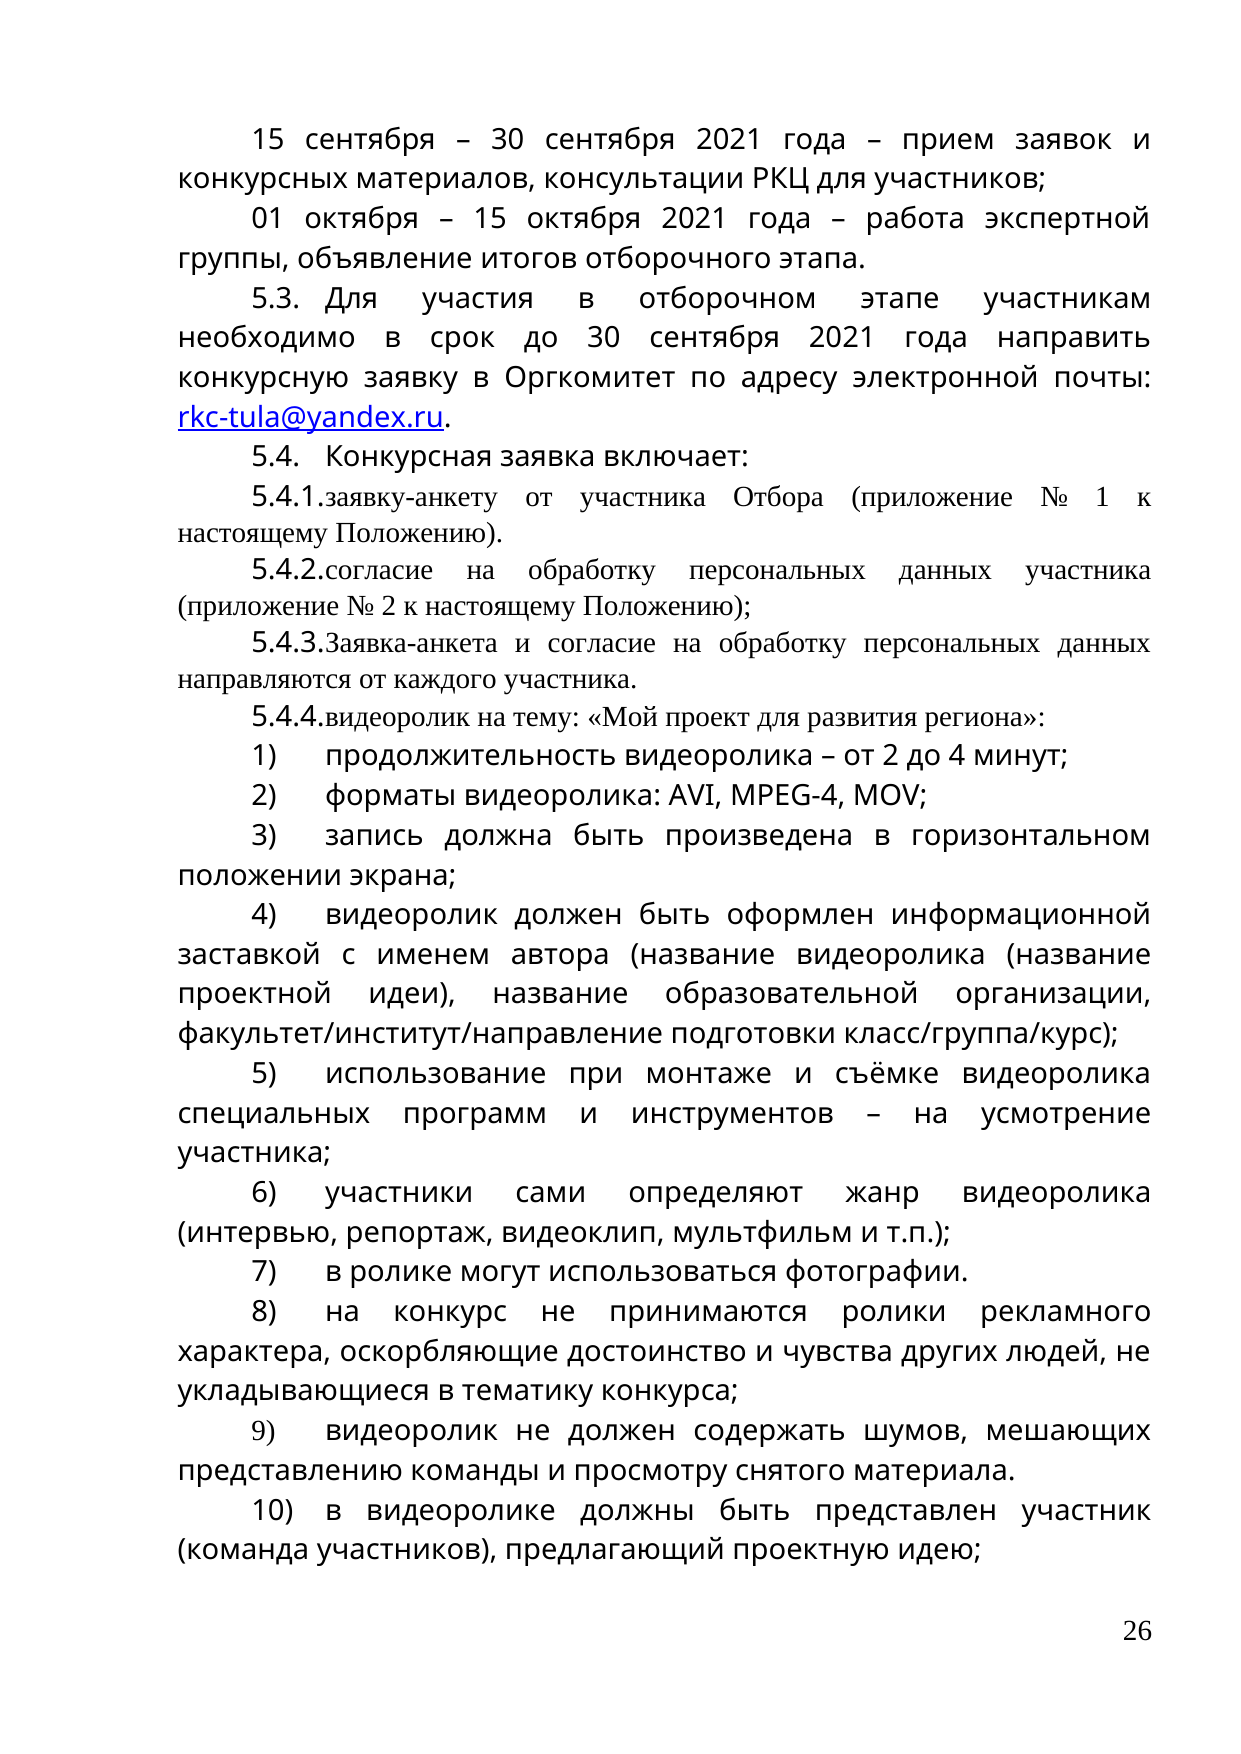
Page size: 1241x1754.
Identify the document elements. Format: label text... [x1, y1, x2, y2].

list запись должна быть произведена в горизонтальном положении экрана; [177, 814, 1152, 893]
list видеоролик должен быть оформлен информационной заставкой с именем автора (название видеоролика (название проектной идеи), название образовательной организации, факультет/институт/направление подготовки класс/группа/курс); [177, 893, 1152, 1052]
list согласие на обработку персональных данных участника (приложение № 2 к настоящему Положению); [177, 548, 1152, 622]
list на конкурс не принимаются ролики рекламного характера, оскорбляющие достоинство и чувства других людей, не укладывающиеся в тематику конкурса; [177, 1290, 1152, 1409]
list заявку-анкету от участника Отбора (приложение № 1 к настоящему Положению). [177, 475, 1152, 548]
list Заявка-анкета и согласие на обработку персональных данных направляются от каждого участника. [177, 622, 1152, 695]
list участники сами определяют жанр видеоролика (интервью, репортаж, видеоклип, мультфильм и т.п.); [177, 1171, 1152, 1251]
list видеоролик не должен содержать шумов, мешающих представлению команды и просмотру снятого материала. [177, 1409, 1152, 1489]
list видеоролик на тему: «Мой проект для развития региона»: [177, 695, 1152, 735]
list в видеоролике должны быть представлен участник (команда участников), предлагающий проектную идею; [177, 1489, 1152, 1568]
list Для участия в отборочном этапе участникам необходимо в срок до 30 сентября 2021 года направить конкурсную заявку в Оргкомитет по адресу электронной почты: rkc-tula@yandex.ru. [177, 277, 1152, 436]
list форматы видеоролика: AVI, MPEG-4, MOV; [177, 774, 1152, 814]
list 15 сентября – 30 сентября 2021 года – прием заявок и конкурсных материалов, консультации РКЦ для участников; [177, 118, 1152, 197]
list Конкурсная заявка включает: [177, 436, 1152, 475]
list 01 октября – 15 октября 2021 года – работа экспертной группы, объявление итогов отборочного этапа. [177, 197, 1152, 277]
list в ролике могут использоваться фотографии. [177, 1251, 1152, 1290]
list продолжительность видеоролика – от 2 до 4 минут; [177, 735, 1152, 774]
list использование при монтаже и съёмке видеоролика специальных программ и инструментов – на усмотрение участника; [177, 1052, 1152, 1171]
